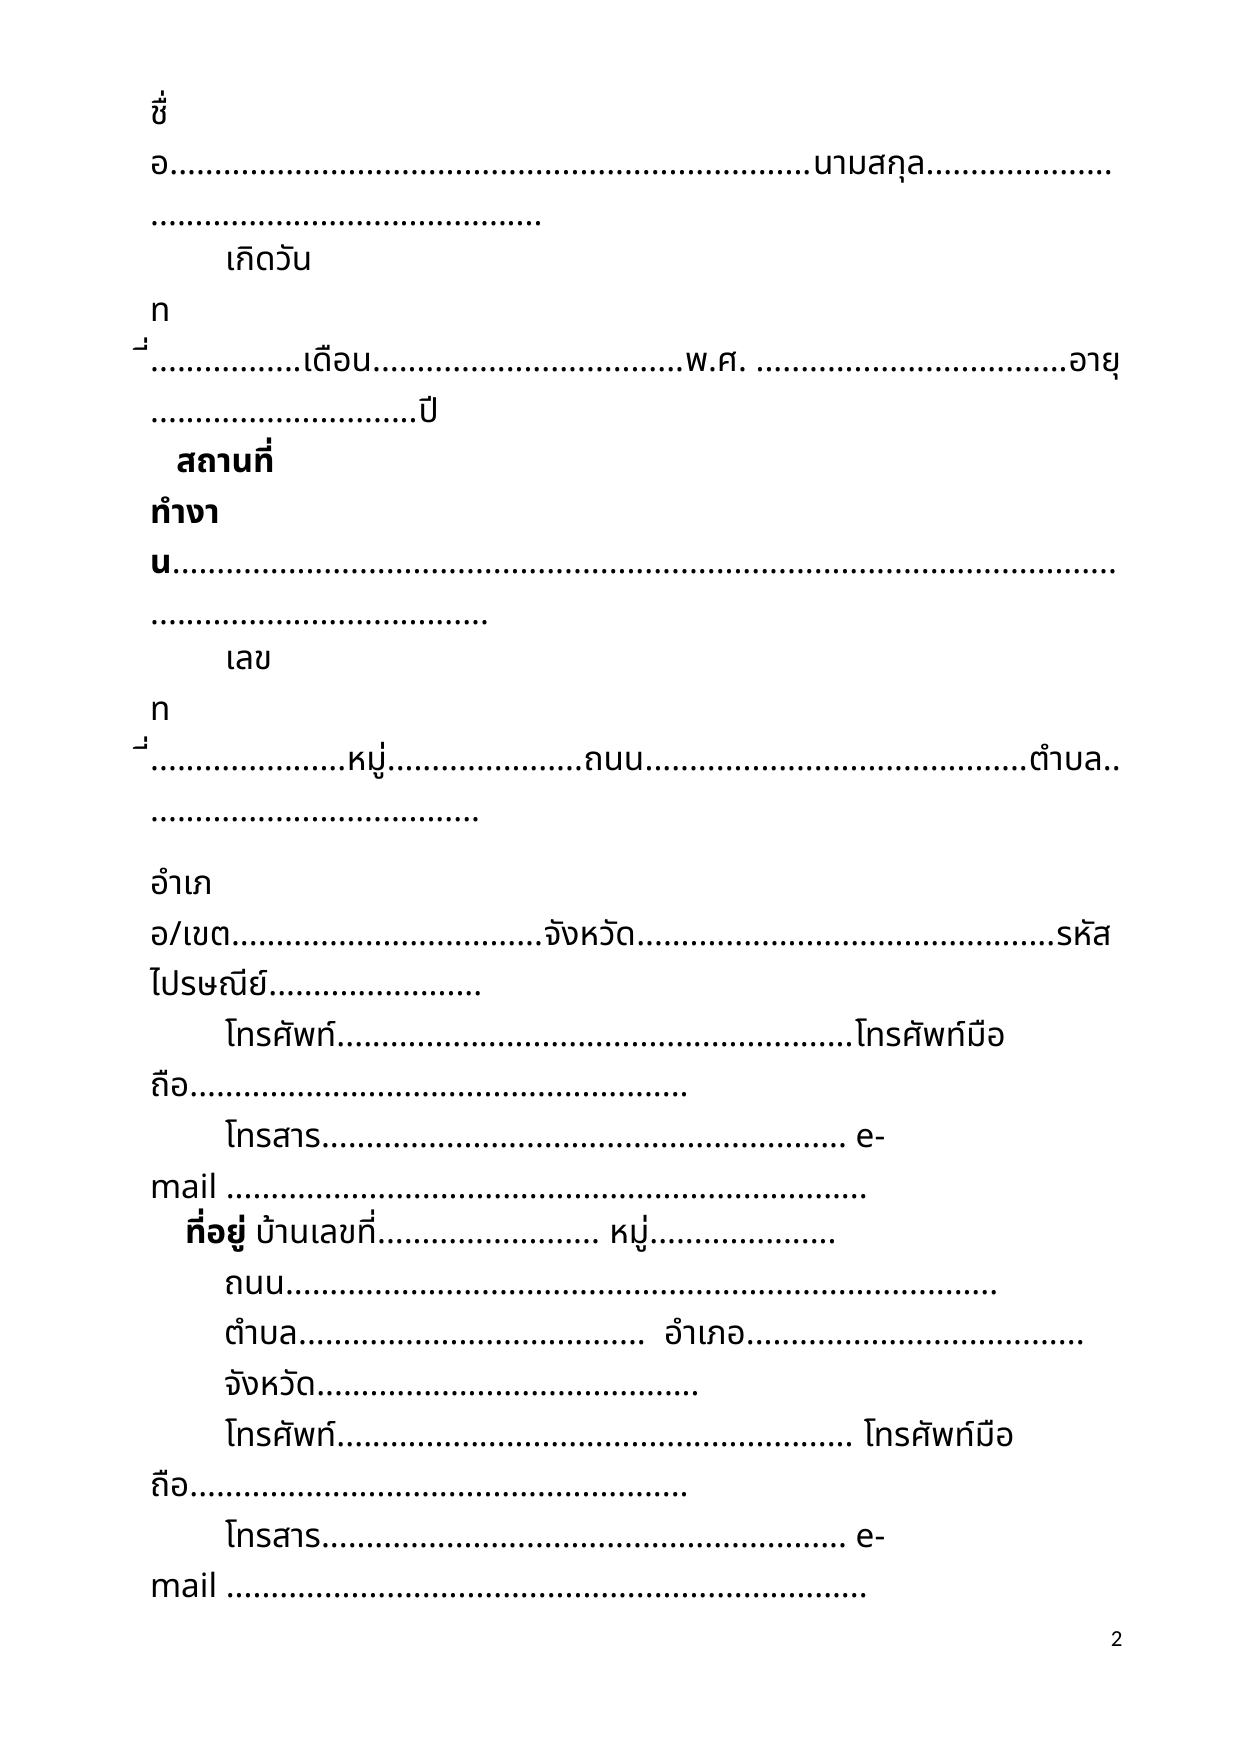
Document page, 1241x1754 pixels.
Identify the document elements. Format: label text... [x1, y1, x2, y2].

text เกิดวันที่.................เดือน...................................พ.ศ. ...................................อายุ..............................ปี [150, 235, 1122, 437]
text โทรศัพท์.......................................................... โทรศัพท์มือถือ........................................................ [150, 1410, 1122, 1512]
text ที่อยู่ บ้านเลขที่......................... หมู่..................... ถนน................................................................................ ตำบล....................................... อำเภอ...................................... จังหวัด........................................... [150, 1208, 1122, 1410]
text สถานที่ทำงาน................................................................................................................................................ [150, 437, 1122, 634]
text โทรศัพท์..........................................................โทรศัพท์มือถือ........................................................ [150, 1011, 1122, 1112]
text เลขที่......................หมู่......................ถนน...........................................ตำบล....................................... [150, 634, 1122, 831]
text โทรสาร........................................................... e-mail ........................................................................ [150, 1112, 1122, 1208]
text อำเภอ/เขต...................................จังหวัด...............................................รหัสไปรษณีย์........................ [150, 831, 1122, 1011]
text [150, 89, 1122, 235]
text โทรสาร........................................................... e-mail ........................................................................ [150, 1512, 1122, 1608]
